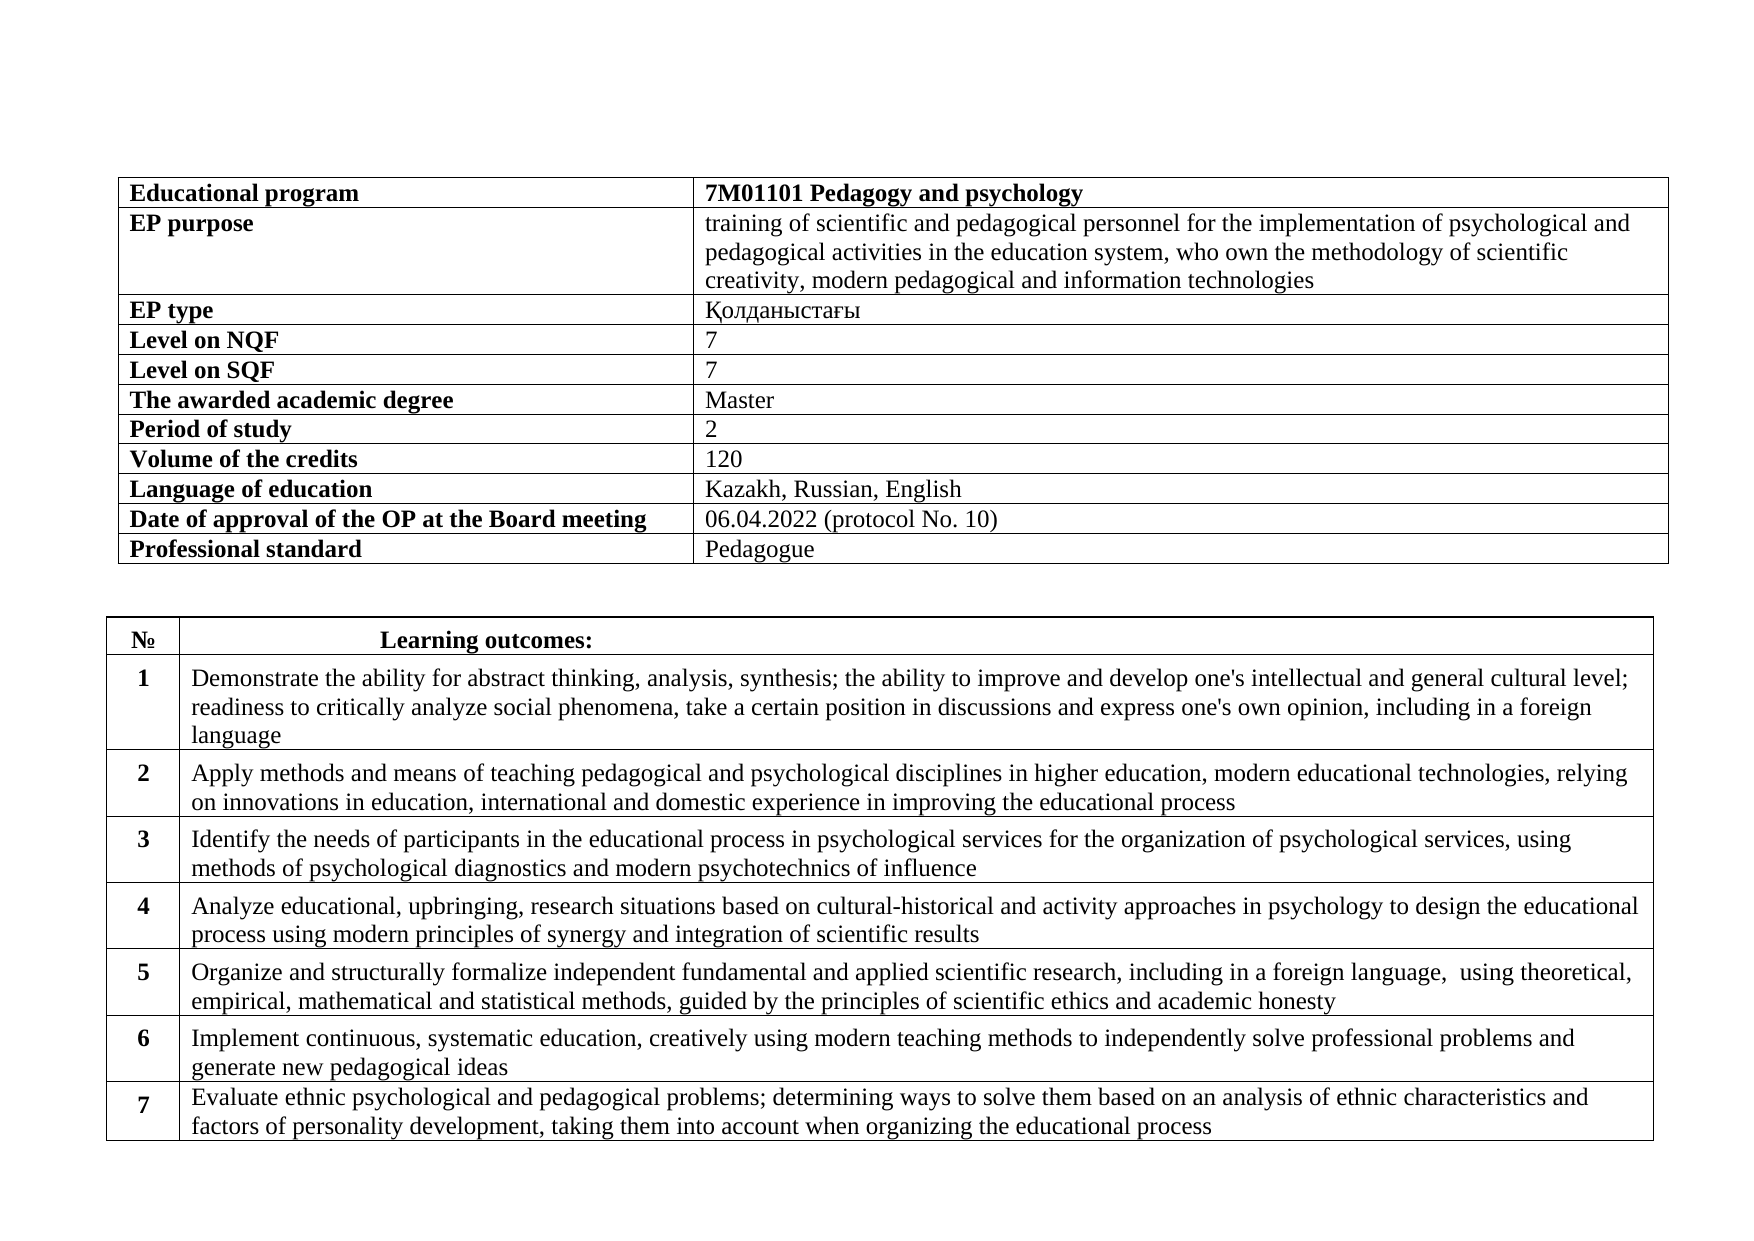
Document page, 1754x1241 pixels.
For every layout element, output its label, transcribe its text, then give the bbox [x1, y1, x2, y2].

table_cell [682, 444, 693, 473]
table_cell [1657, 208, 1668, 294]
table_cell 1 [107, 655, 179, 749]
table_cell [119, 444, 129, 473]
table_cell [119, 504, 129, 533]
table_cell 2 [107, 750, 179, 816]
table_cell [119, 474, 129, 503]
table_cell 4 [107, 883, 179, 948]
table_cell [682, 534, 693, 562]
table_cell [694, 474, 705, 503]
table_cell Organize and structurally formalize independent fundamental and applied scientific research, including in a foreign language, using theoretical, empirical, mathematical and statistical methods, guided by the principles of scientific ethics and academic honesty [180, 949, 1653, 1014]
table_cell 7 [107, 1082, 179, 1139]
table_cell 3 [107, 817, 179, 882]
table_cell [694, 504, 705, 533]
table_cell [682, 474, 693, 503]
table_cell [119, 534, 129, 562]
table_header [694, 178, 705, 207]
table_cell Evaluate ethnic psychological and pedagogical problems; determining ways to solve them based on an analysis of ethnic characteristics and factors of personality development, taking them into account when organizing the educational process [180, 1082, 1653, 1139]
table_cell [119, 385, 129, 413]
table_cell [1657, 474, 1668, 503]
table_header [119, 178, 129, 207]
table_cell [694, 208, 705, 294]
table_cell 5 [107, 949, 179, 1014]
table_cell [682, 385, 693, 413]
table_cell Analyze educational, upbringing, research situations based on cultural-historical and activity approaches in psychology to design the educational process using modern principles of synergy and integration of scientific results [180, 883, 1653, 948]
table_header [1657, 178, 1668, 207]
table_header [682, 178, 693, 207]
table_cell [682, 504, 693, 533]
table_cell EP purpose [119, 208, 693, 294]
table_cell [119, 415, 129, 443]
table_cell Identify the needs of participants in the educational process in psychological services for the organization of psychological services, using methods of psychological diagnostics and modern psychotechnics of influence [180, 817, 1653, 882]
table_header № [107, 618, 179, 654]
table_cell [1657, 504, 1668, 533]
table_cell Implement continuous, systematic education, creatively using modern teaching methods to independently solve professional problems and generate new pedagogical ideas [180, 1016, 1653, 1081]
table_cell Demonstrate the ability for abstract thinking, analysis, synthesis; the ability to improve and develop one's intellectual and general cultural level; readiness to critically analyze social phenomena, take a certain position in discussions and express one's own opinion, including in a foreign language [180, 655, 1653, 749]
table_cell 6 [107, 1016, 179, 1081]
table_header Learning outcomes: [180, 618, 1653, 654]
table_cell Apply methods and means of teaching pedagogical and psychological disciplines in higher education, modern educational technologies, relying on innovations in education, international and domestic experience in improving the educational process [180, 750, 1653, 816]
